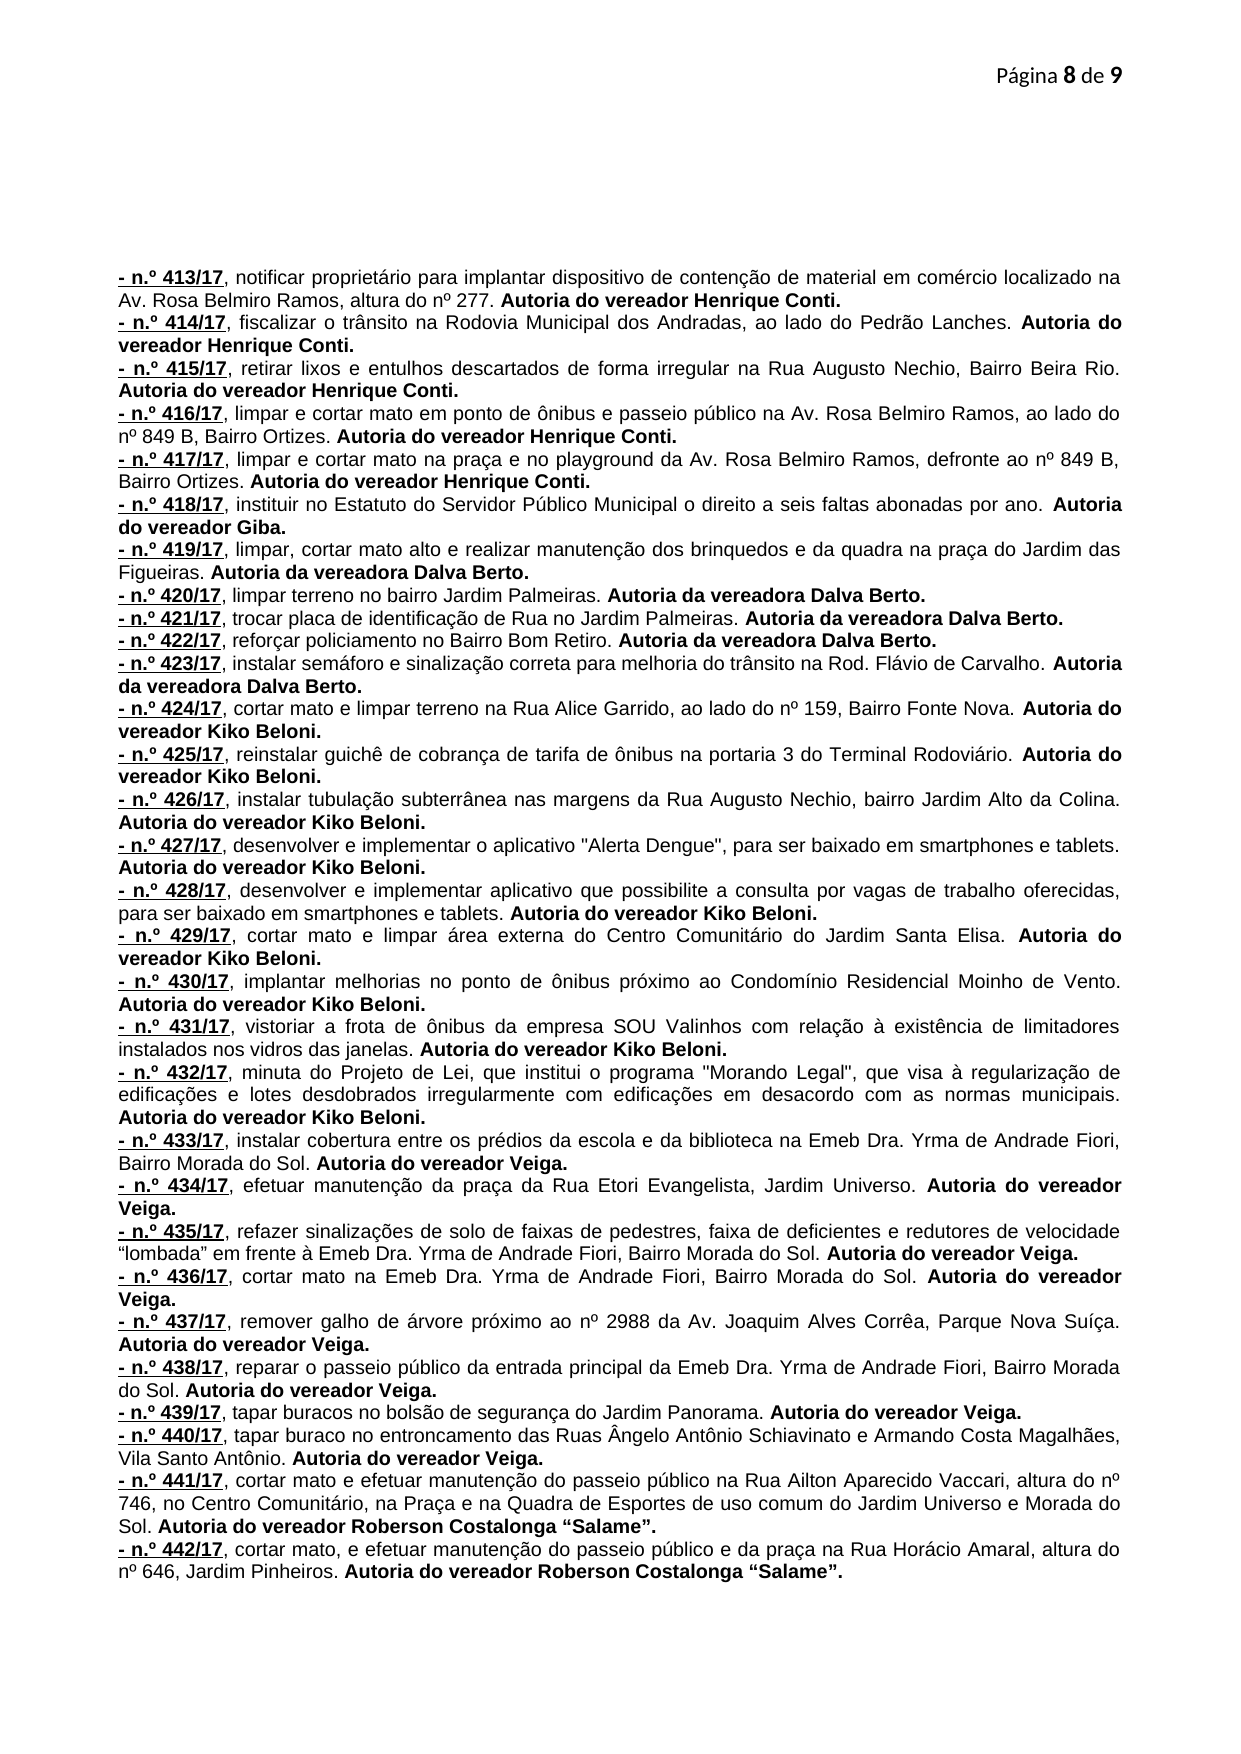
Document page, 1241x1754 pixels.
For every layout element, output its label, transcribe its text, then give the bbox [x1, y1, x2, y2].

text - n.º 414/17, fiscalizar o trânsito na Rodovia Municipal dos Andradas, ao lado do Pedrão Lanches. Autoria do vereador Henrique Conti. [118, 311, 1122, 357]
text - n.º 423/17, instalar semáforo e sinalização correta para melhoria do trânsito na Rod. Flávio de Carvalho. Autoria da vereadora Dalva Berto. [118, 652, 1122, 697]
text - n.º 431/17, vistoriar a frota de ônibus da empresa SOU Valinhos com relação à existência de limitadores instalados nos vidros das janelas. Autoria do vereador Kiko Beloni. [118, 1015, 1122, 1061]
text - n.º 420/17, limpar terreno no bairro Jardim Palmeiras. Autoria da vereadora Dalva Berto. [118, 584, 1122, 606]
text - n.º 416/17, limpar e cortar mato em ponto de ônibus e passeio público na Av. Rosa Belmiro Ramos, ao lado do nº 849 B, Bairro Ortizes. Autoria do vereador Henrique Conti. [118, 402, 1122, 447]
text - n.º 425/17, reinstalar guichê de cobrança de tarifa de ônibus na portaria 3 do Terminal Rodoviário. Autoria do vereador Kiko Beloni. [118, 743, 1122, 788]
text - n.º 434/17, efetuar manutenção da praça da Rua Etori Evangelista, Jardim Universo. Autoria do vereador Veiga. [118, 1174, 1122, 1219]
text - n.º 440/17, tapar buraco no entroncamento das Ruas Ângelo Antônio Schiavinato e Armando Costa Magalhães, Vila Santo Antônio. Autoria do vereador Veiga. [118, 1424, 1122, 1469]
text - n.º 442/17, cortar mato, e efetuar manutenção do passeio público e da praça na Rua Horácio Amaral, altura do nº 646, Jardim Pinheiros. Autoria do vereador Roberson Costalonga “Salame”. [118, 1537, 1122, 1583]
text - n.º 413/17, notificar proprietário para implantar dispositivo de contenção de material em comércio localizado na Av. Rosa Belmiro Ramos, altura do nº 277. Autoria do vereador Henrique Conti. [118, 266, 1122, 311]
text - n.º 438/17, reparar o passeio público da entrada principal da Emeb Dra. Yrma de Andrade Fiori, Bairro Morada do Sol. Autoria do vereador Veiga. [118, 1356, 1122, 1401]
text - n.º 429/17, cortar mato e limpar área externa do Centro Comunitário do Jardim Santa Elisa. Autoria do vereador Kiko Beloni. [118, 924, 1122, 970]
text - n.º 439/17, tapar buracos no bolsão de segurança do Jardim Panorama. Autoria do vereador Veiga. [118, 1401, 1122, 1424]
text - n.º 417/17, limpar e cortar mato na praça e no playground da Av. Rosa Belmiro Ramos, defronte ao nº 849 B, Bairro Ortizes. Autoria do vereador Henrique Conti. [118, 447, 1122, 493]
text - n.º 432/17, minuta do Projeto de Lei, que institui o programa "Morando Legal", que visa à regularização de edificações e lotes desdobrados irregularmente com edificações em desacordo com as normas municipais. Autoria do vereador Kiko Beloni. [118, 1061, 1122, 1129]
text - n.º 426/17, instalar tubulação subterrânea nas margens da Rua Augusto Nechio, bairro Jardim Alto da Colina. Autoria do vereador Kiko Beloni. [118, 788, 1122, 833]
text - n.º 433/17, instalar cobertura entre os prédios da escola e da biblioteca na Emeb Dra. Yrma de Andrade Fiori, Bairro Morada do Sol. Autoria do vereador Veiga. [118, 1129, 1122, 1174]
text - n.º 424/17, cortar mato e limpar terreno na Rua Alice Garrido, ao lado do nº 159, Bairro Fonte Nova. Autoria do vereador Kiko Beloni. [118, 697, 1122, 743]
text - n.º 441/17, cortar mato e efetuar manutenção do passeio público na Rua Ailton Aparecido Vaccari, altura do nº 746, no Centro Comunitário, na Praça e na Quadra de Esportes de uso comum do Jardim Universo e Morada do Sol. Autoria do vereador Roberson Costalonga “Salame”. [118, 1469, 1122, 1537]
text - n.º 418/17, instituir no Estatuto do Servidor Público Municipal o direito a seis faltas abonadas por ano. Autoria do vereador Giba. [118, 493, 1122, 538]
text - n.º 419/17, limpar, cortar mato alto e realizar manutenção dos brinquedos e da quadra na praça do Jardim das Figueiras. Autoria da vereadora Dalva Berto. [118, 538, 1122, 584]
text - n.º 421/17, trocar placa de identificação de Rua no Jardim Palmeiras. Autoria da vereadora Dalva Berto. [118, 606, 1122, 629]
text - n.º 422/17, reforçar policiamento no Bairro Bom Retiro. Autoria da vereadora Dalva Berto. [118, 629, 1122, 652]
text - n.º 437/17, remover galho de árvore próximo ao nº 2988 da Av. Joaquim Alves Corrêa, Parque Nova Suíça. Autoria do vereador Veiga. [118, 1310, 1122, 1356]
text - n.º 435/17, refazer sinalizações de solo de faixas de pedestres, faixa de deficientes e redutores de velocidade “lombada” em frente à Emeb Dra. Yrma de Andrade Fiori, Bairro Morada do Sol. Autoria do vereador Veiga. [118, 1219, 1122, 1265]
text - n.º 427/17, desenvolver e implementar o aplicativo "Alerta Dengue", para ser baixado em smartphones e tablets. Autoria do vereador Kiko Beloni. [118, 833, 1122, 879]
text - n.º 430/17, implantar melhorias no ponto de ônibus próximo ao Condomínio Residencial Moinho de Vento. Autoria do vereador Kiko Beloni. [118, 970, 1122, 1015]
text - n.º 436/17, cortar mato na Emeb Dra. Yrma de Andrade Fiori, Bairro Morada do Sol. Autoria do vereador Veiga. [118, 1265, 1122, 1310]
text - n.º 415/17, retirar lixos e entulhos descartados de forma irregular na Rua Augusto Nechio, Bairro Beira Rio. Autoria do vereador Henrique Conti. [118, 357, 1122, 402]
text - n.º 428/17, desenvolver e implementar aplicativo que possibilite a consulta por vagas de trabalho oferecidas, para ser baixado em smartphones e tablets. Autoria do vereador Kiko Beloni. [118, 879, 1122, 924]
